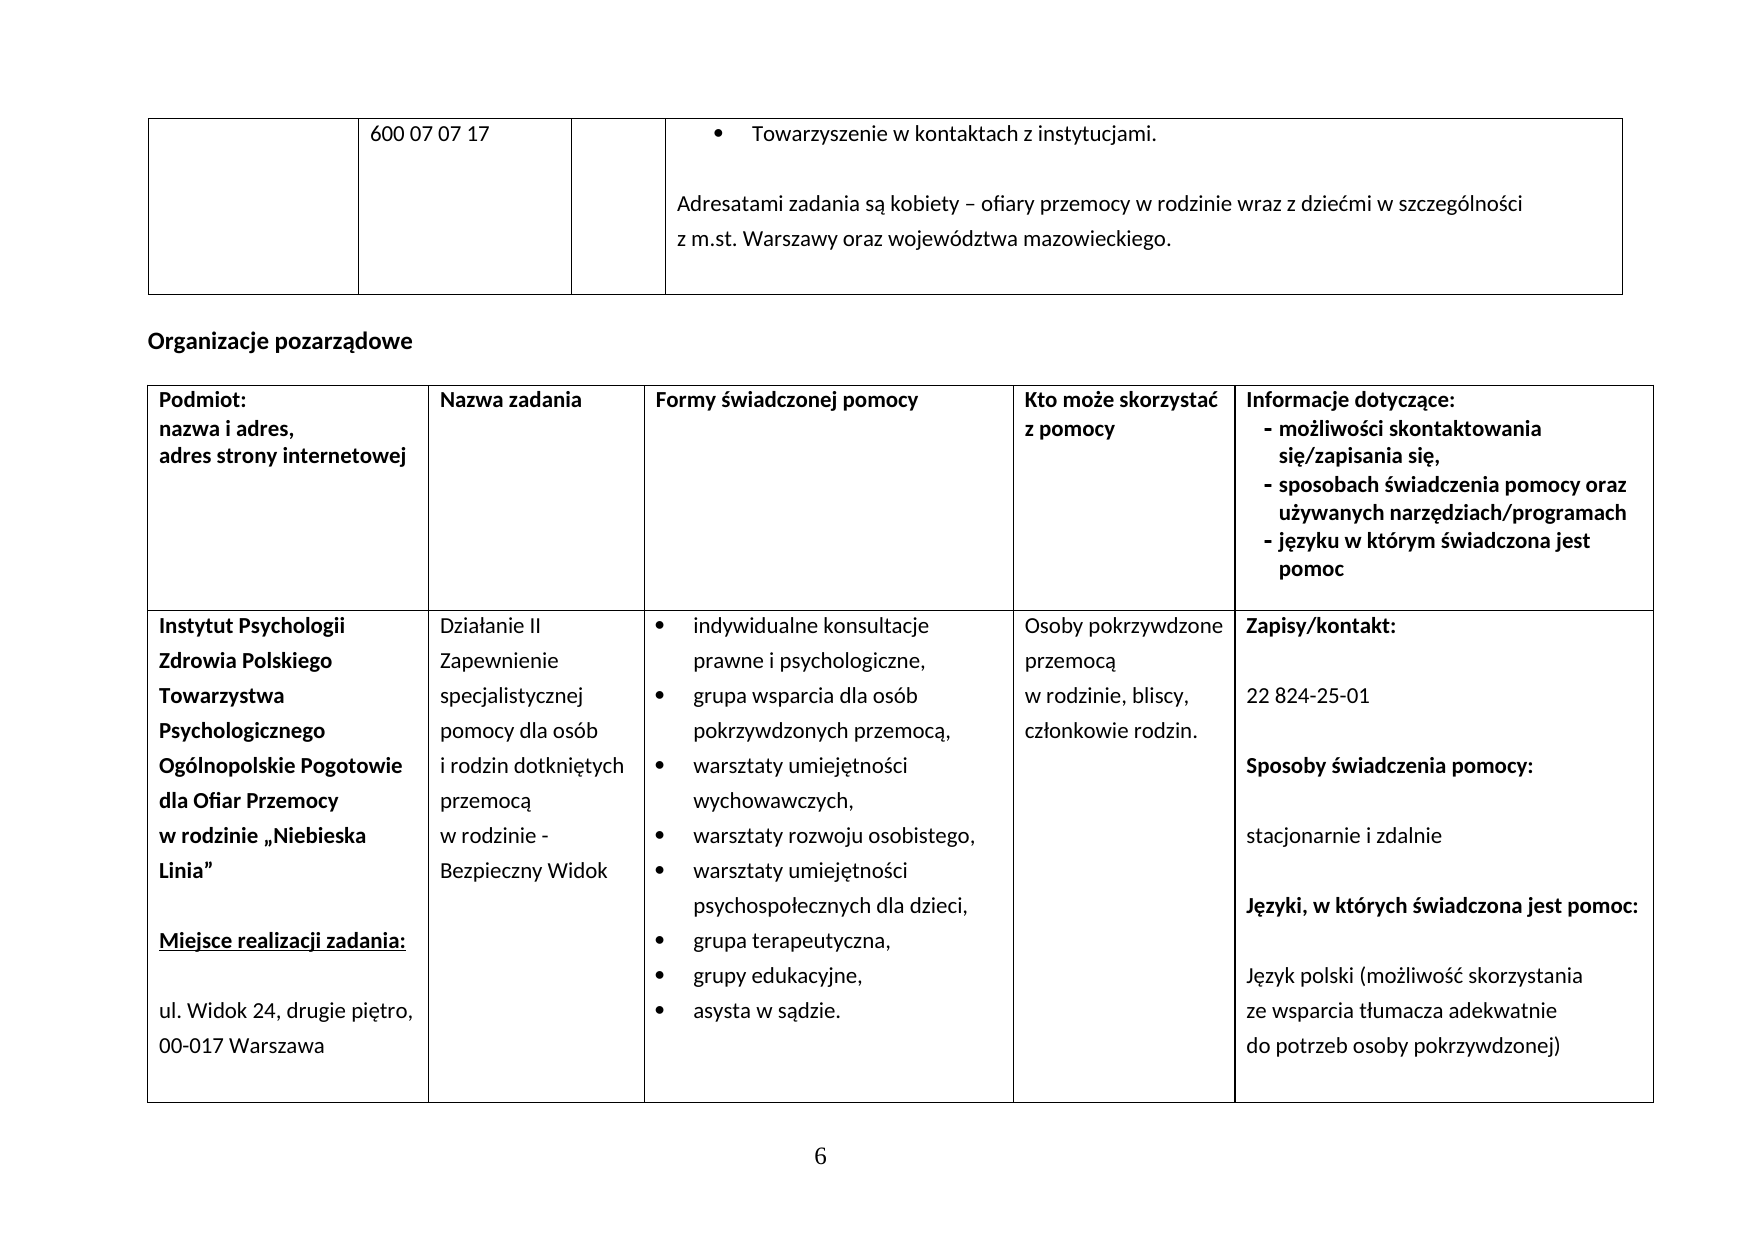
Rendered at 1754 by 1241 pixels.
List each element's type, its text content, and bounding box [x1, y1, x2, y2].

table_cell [359, 119, 571, 294]
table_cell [1236, 611, 1653, 1102]
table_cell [1014, 611, 1234, 1102]
table_header Informacje dotyczące: możliwości skontaktowania się/zapisania się, sposobach świadczenia pomocy oraz używanych narzędziach/programach języku w którym świadczona jest pomoc [1236, 386, 1653, 610]
table_cell 20 [572, 119, 665, 294]
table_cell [645, 611, 1013, 1102]
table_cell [666, 119, 1622, 294]
table_header Kto może skorzystać z pomocy [1014, 386, 1234, 610]
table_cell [148, 611, 428, 1102]
table_header Nazwa zadania [429, 386, 644, 610]
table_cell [149, 119, 358, 294]
text Organizacje pozarządowe [148, 325, 1606, 356]
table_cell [429, 611, 644, 1102]
table_header Podmiot: nazwa i adres, adres strony internetowej [148, 386, 428, 610]
table_header Formy świadczonej pomocy [645, 386, 1013, 610]
